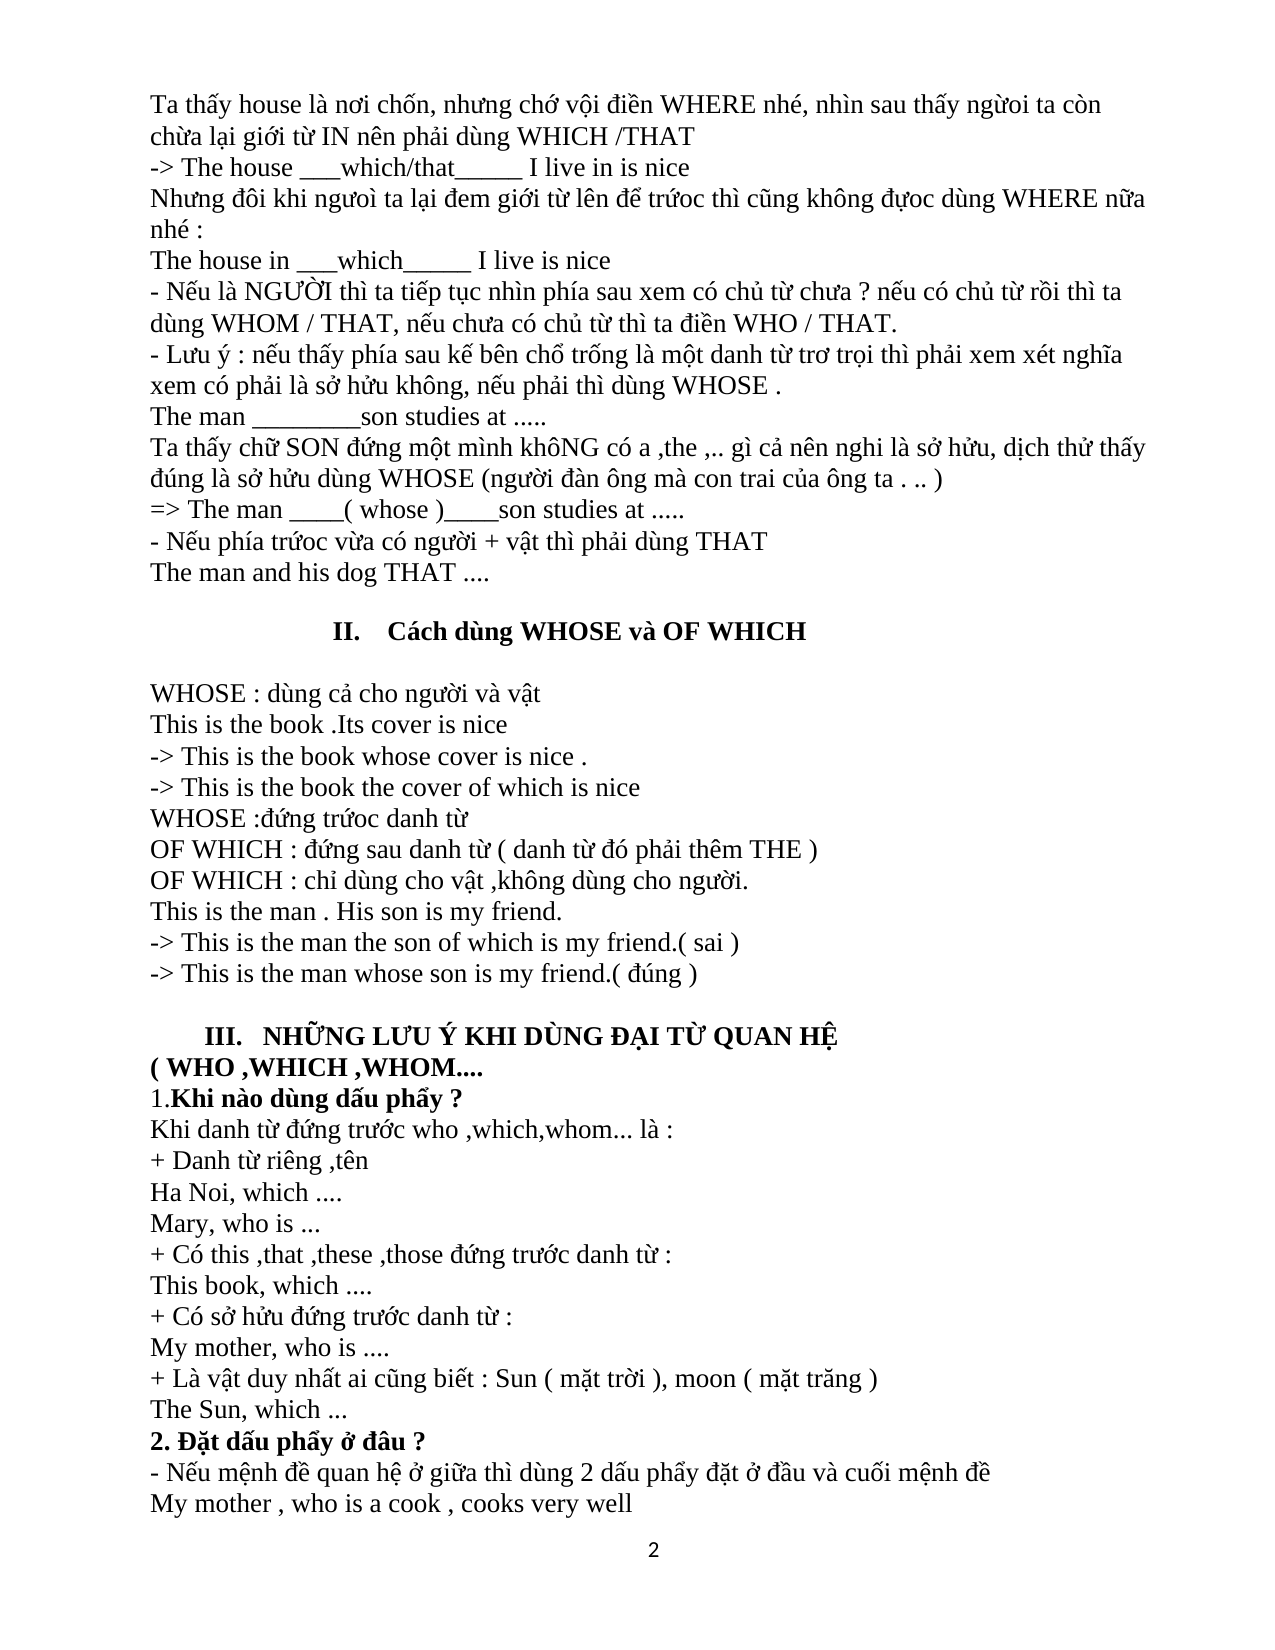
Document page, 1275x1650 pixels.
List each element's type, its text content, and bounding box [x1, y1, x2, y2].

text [150, 1020, 1157, 1518]
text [150, 89, 1157, 615]
text II. Cách dùng WHOSE và OF WHICH WHOSE : dùng cả cho người và vật This is the book .Its cover is nice -> This is the book whose cover is nice . -> This is the book the cover of which is nice WHOSE :đứng trứoc danh từ OF WHICH : đứng sau danh từ ( danh từ đó phải thêm THE ) OF WHICH : chỉ dùng cho vật ,không dùng cho người. This is the man . His son is my friend. -> This is the man the son of which is my friend.( sai ) -> This is the man whose son is my friend.( đúng ) [150, 615, 1157, 989]
